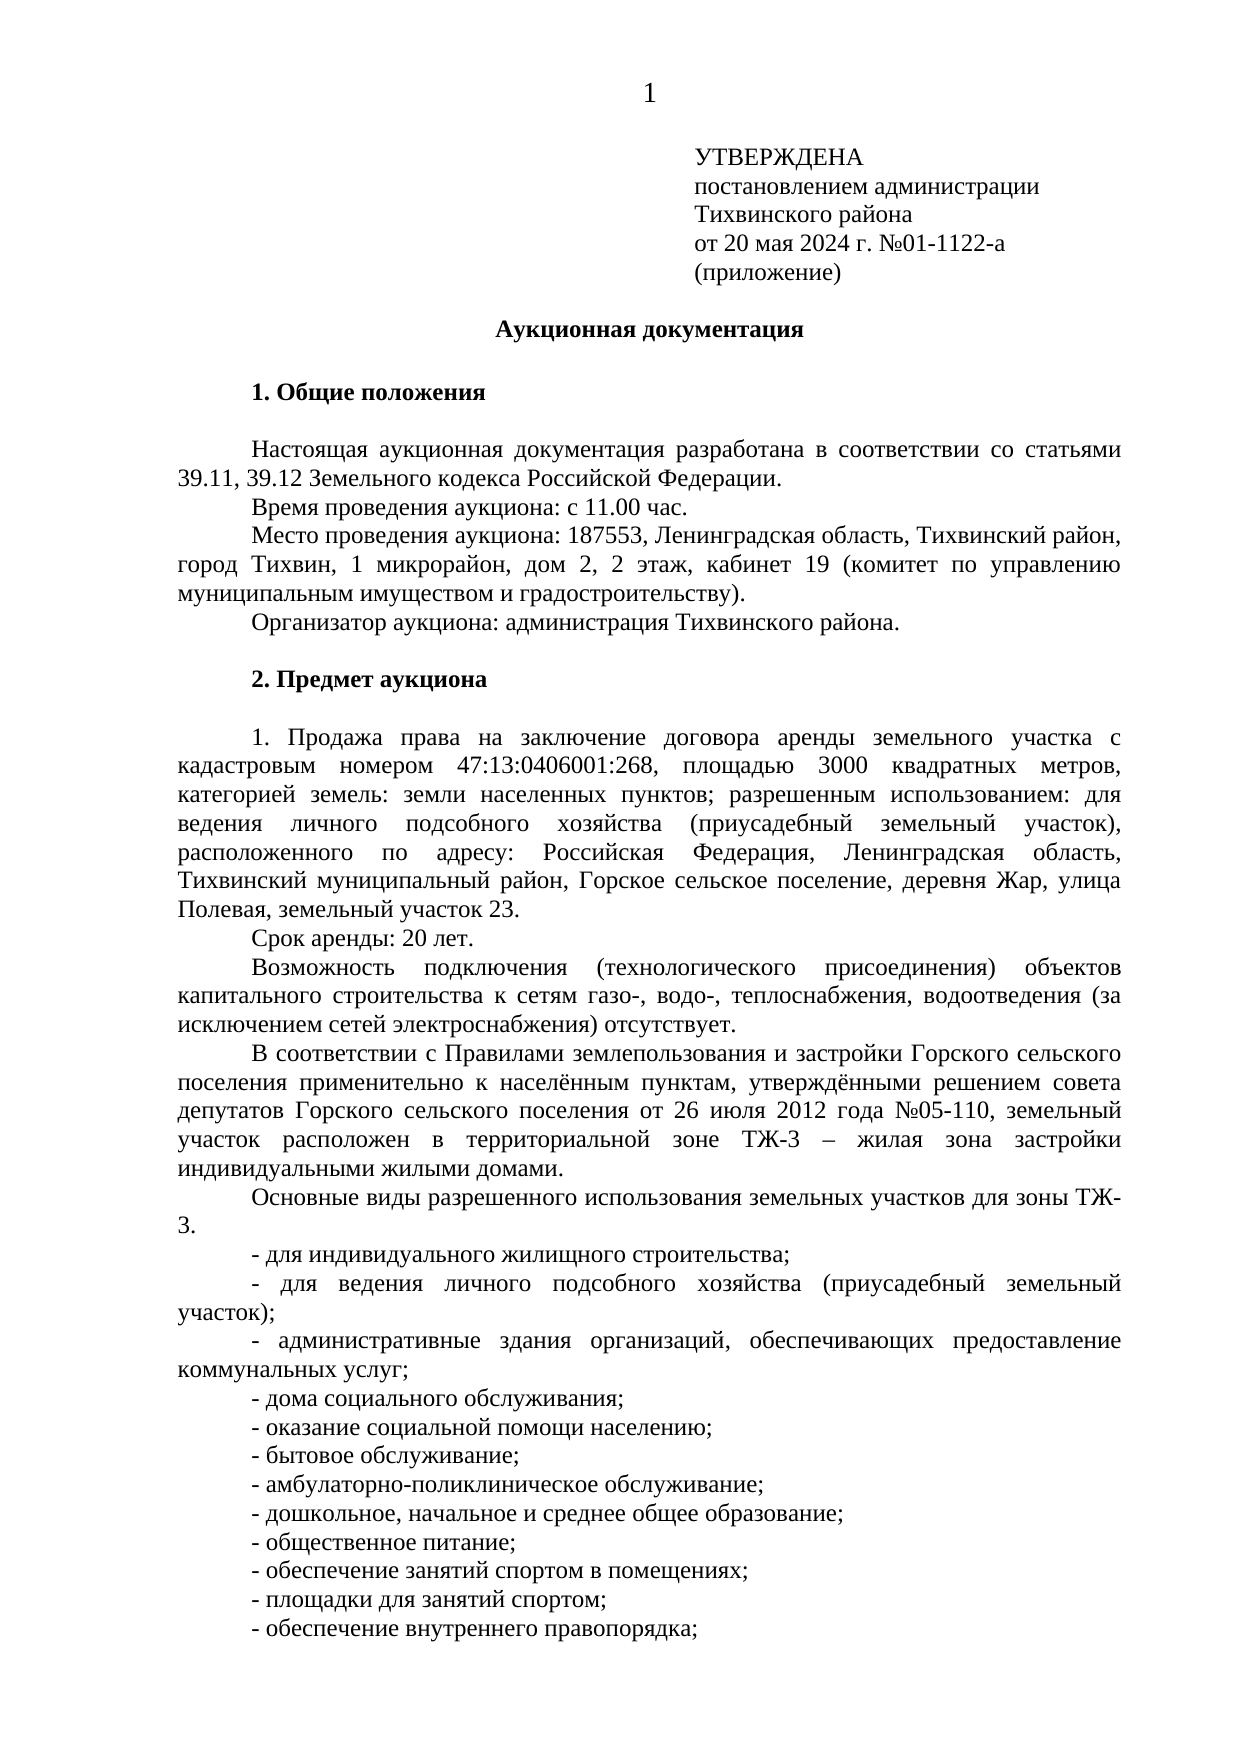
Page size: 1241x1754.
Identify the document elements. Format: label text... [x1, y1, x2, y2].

text постановлением администрации [694, 171, 1122, 199]
text - для индивидуального жилищного строительства; [177, 1239, 1122, 1268]
text Настоящая аукционная документация разработана в соответствии со статьями 39.11, 39.12 Земельного кодекса Российской Федерации. [177, 434, 1122, 492]
text - административные здания организаций, обеспечивающих предоставление коммунальных услуг; [177, 1326, 1122, 1383]
text - амбулаторно-поликлиническое обслуживание; [177, 1469, 1122, 1498]
text - площадки для занятий спортом; [177, 1584, 1122, 1613]
text Время проведения аукциона: с 11.00 час. [177, 492, 1122, 521]
text (приложение) [694, 257, 1122, 286]
text - дошкольное, начальное и среднее общее образование; [177, 1498, 1122, 1527]
text от 20 мая 2024 г. №01-1122-а [694, 228, 1122, 257]
text - бытовое обслуживание; [177, 1441, 1122, 1469]
text 2. Предмет аукциона [177, 664, 1122, 693]
text Организатор аукциона: администрация Тихвинского района. [177, 607, 1122, 636]
text - общественное питание; [177, 1527, 1122, 1556]
text Срок аренды: 20 лет. [177, 923, 1122, 952]
text Аукционная документация [177, 314, 1122, 343]
text 1. Общие положения [177, 377, 1122, 406]
text Место проведения аукциона: 187553, Ленинградская область, Тихвинский район, город Тихвин, 1 микрорайон, дом 2, 2 этаж, кабинет 19 (комитет по управлению муниципальным имуществом и градостроительству). [177, 521, 1122, 607]
text 1. Продажа права на заключение договора аренды земельного участка с кадастровым номером 47:13:0406001:268, площадью 3000 квадратных метров, категорией земель: земли населенных пунктов; разрешенным использованием: для ведения личного подсобного хозяйства (приусадебный земельный участок), расположенного по адресу: Российская Федерация, Ленинградская область, Тихвинский муниципальный район, Горское сельское поселение, деревня Жар, улица Полевая, земельный участок 23. [177, 722, 1122, 923]
text - дома социального обслуживания; [177, 1383, 1122, 1412]
text Возможность подключения (технологического присоединения) объектов капитального строительства к сетям газо-, водо-, теплоснабжения, водоотведения (за исключением сетей электроснабжения) отсутствует. [177, 952, 1122, 1038]
text В соответствии с Правилами землепользования и застройки Горского сельского поселения применительно к населённым пунктам, утверждёнными решением совета депутатов Горского сельского поселения от 26 июля 2012 года №05-110, земельный участок расположен в территориальной зоне ТЖ-3 – жилая зона застройки индивидуальными жилыми домами. [177, 1038, 1122, 1182]
text - обеспечение внутреннего правопорядка; [177, 1613, 1122, 1642]
text - для ведения личного подсобного хозяйства (приусадебный земельный участок); [177, 1268, 1122, 1326]
text - обеспечение занятий спортом в помещениях; [177, 1556, 1122, 1584]
text Тихвинского района [694, 199, 1122, 228]
text УТВЕРЖДЕНА [694, 142, 1122, 171]
text Основные виды разрешенного использования земельных участков для зоны ТЖ-3. [177, 1182, 1122, 1239]
text - оказание социальной помощи населению; [177, 1412, 1122, 1441]
